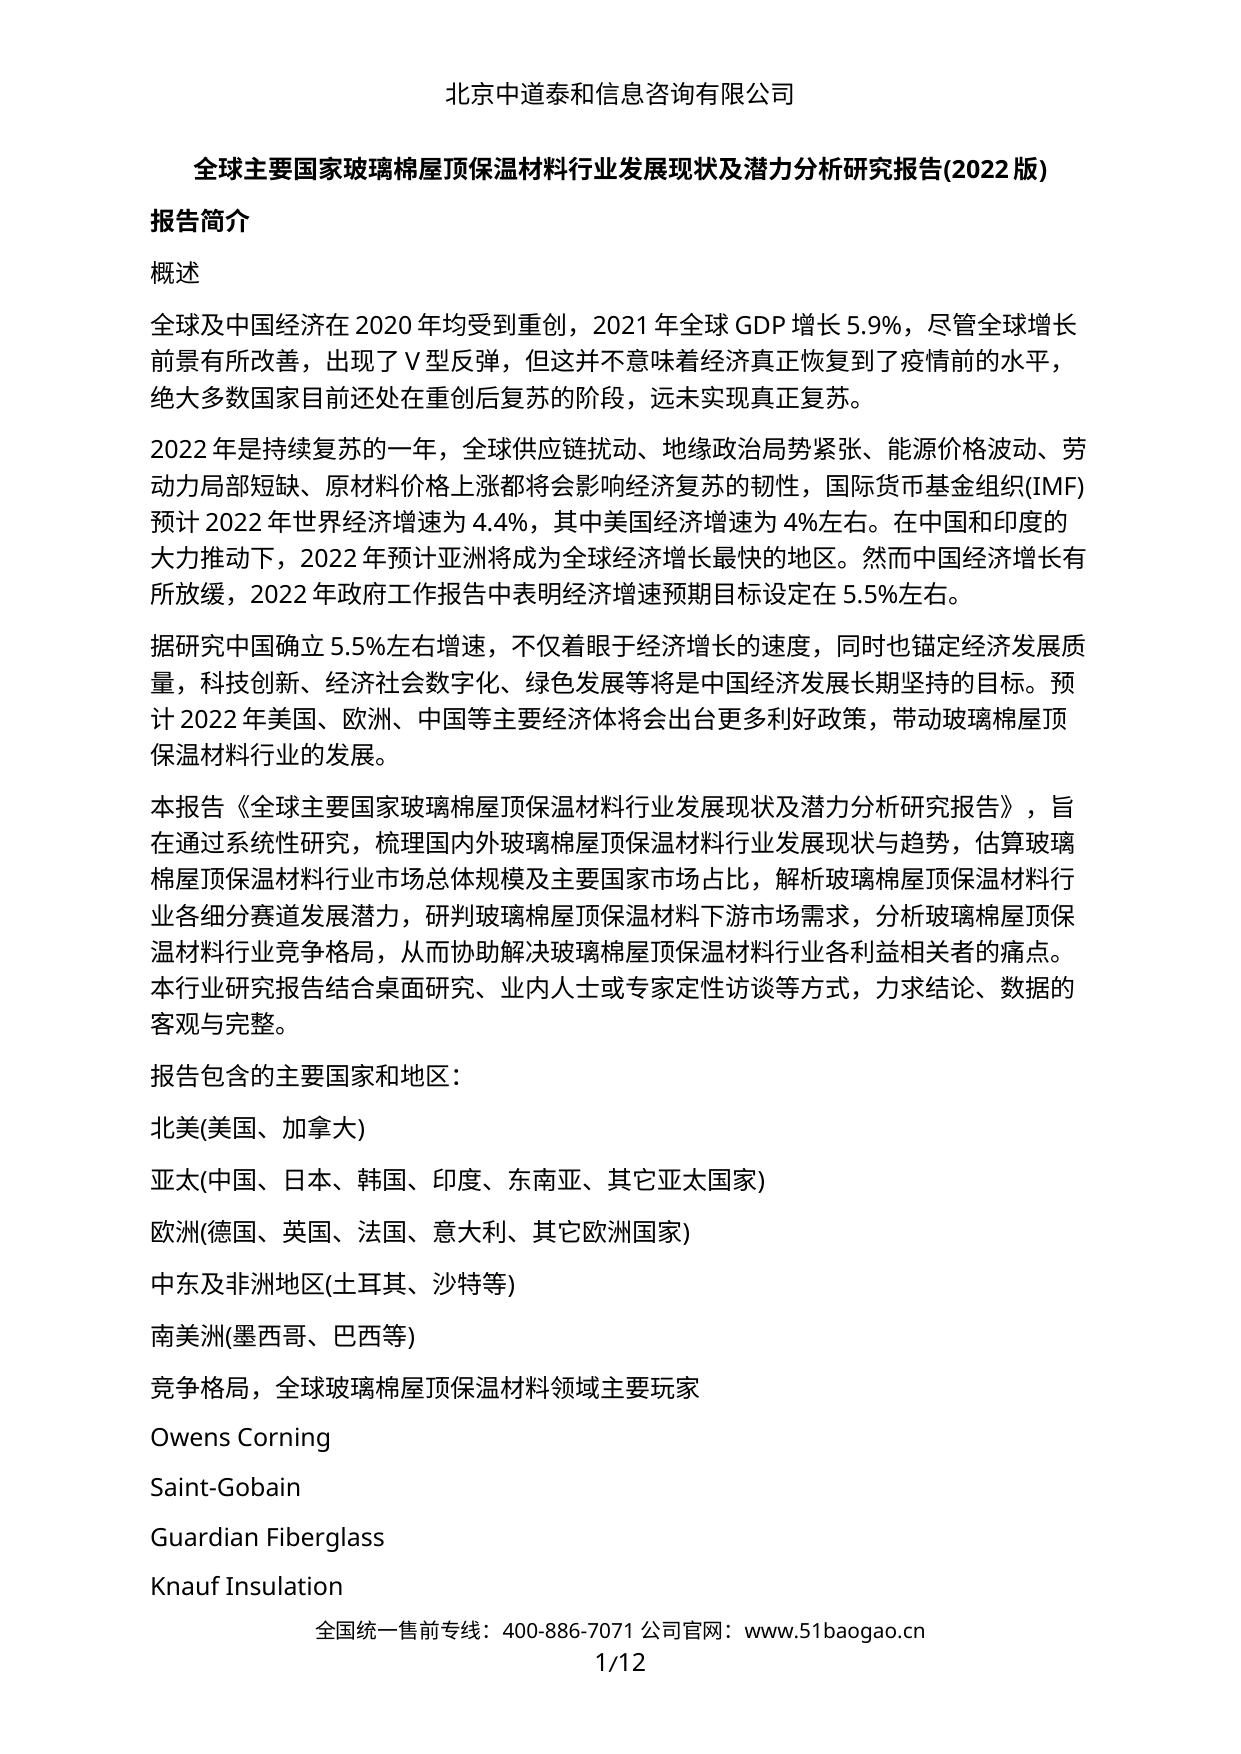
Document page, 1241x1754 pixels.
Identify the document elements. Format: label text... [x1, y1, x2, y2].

text 竞争格局，全球玻璃棉屋顶保温材料领域主要玩家 [150, 1368, 1090, 1404]
text 概述 [150, 254, 1090, 290]
text 亚太(中国、日本、韩国、印度、东南亚、其它亚太国家) [150, 1161, 1090, 1197]
text 全球主要国家玻璃棉屋顶保温材料行业发展现状及潜力分析研究报告(2022版) [150, 150, 1090, 186]
text 本报告《全球主要国家玻璃棉屋顶保温材料行业发展现状及潜力分析研究报告》，旨在通过系统性研究，梳理国内外玻璃棉屋顶保温材料行业发展现状与趋势，估算玻璃棉屋顶保温材料行业市场总体规模及主要国家市场占比，解析玻璃棉屋顶保温材料行业各细分赛道发展潜力，研判玻璃棉屋顶保温材料下游市场需求，分析玻璃棉屋顶保温材料行业竞争格局，从而协助解决玻璃棉屋顶保温材料行业各利益相关者的痛点。本行业研究报告结合桌面研究、业内人士或专家定性访谈等方式，力求结论、数据的客观与完整。 [150, 787, 1090, 1041]
text 北美(美国、加拿大) [150, 1109, 1090, 1145]
text Guardian Fiberglass [150, 1519, 1090, 1553]
text 中东及非洲地区(土耳其、沙特等) [150, 1264, 1090, 1301]
text 欧洲(德国、英国、法国、意大利、其它欧洲国家) [150, 1212, 1090, 1249]
text Knauf Insulation [150, 1569, 1090, 1603]
text 南美洲(墨西哥、巴西等) [150, 1316, 1090, 1352]
text 报告包含的主要国家和地区： [150, 1057, 1090, 1093]
text Saint-Gobain [150, 1470, 1090, 1504]
text 全球及中国经济在2020年均受到重创，2021年全球GDP增长5.9%，尽管全球增长前景有所改善，出现了V型反弹，但这并不意味着经济真正恢复到了疫情前的水平，绝大多数国家目前还处在重创后复苏的阶段，远未实现真正复苏。 [150, 306, 1090, 414]
text Owens Corning [150, 1420, 1090, 1454]
text 报告简介 [150, 202, 1090, 238]
text 据研究中国确立5.5%左右增速，不仅着眼于经济增长的速度，同时也锚定经济发展质量，科技创新、经济社会数字化、绿色发展等将是中国经济发展长期坚持的目标。预计2022年美国、欧洲、中国等主要经济体将会出台更多利好政策，带动玻璃棉屋顶保温材料行业的发展。 [150, 627, 1090, 772]
text 2022年是持续复苏的一年，全球供应链扰动、地缘政治局势紧张、能源价格波动、劳动力局部短缺、原材料价格上涨都将会影响经济复苏的韧性，国际货币基金组织(IMF)预计2022年世界经济增速为4.4%，其中美国经济增速为4%左右。在中国和印度的大力推动下，2022年预计亚洲将成为全球经济增长最快的地区。然而中国经济增长有所放缓，2022年政府工作报告中表明经济增速预期目标设定在5.5%左右。 [150, 430, 1090, 611]
